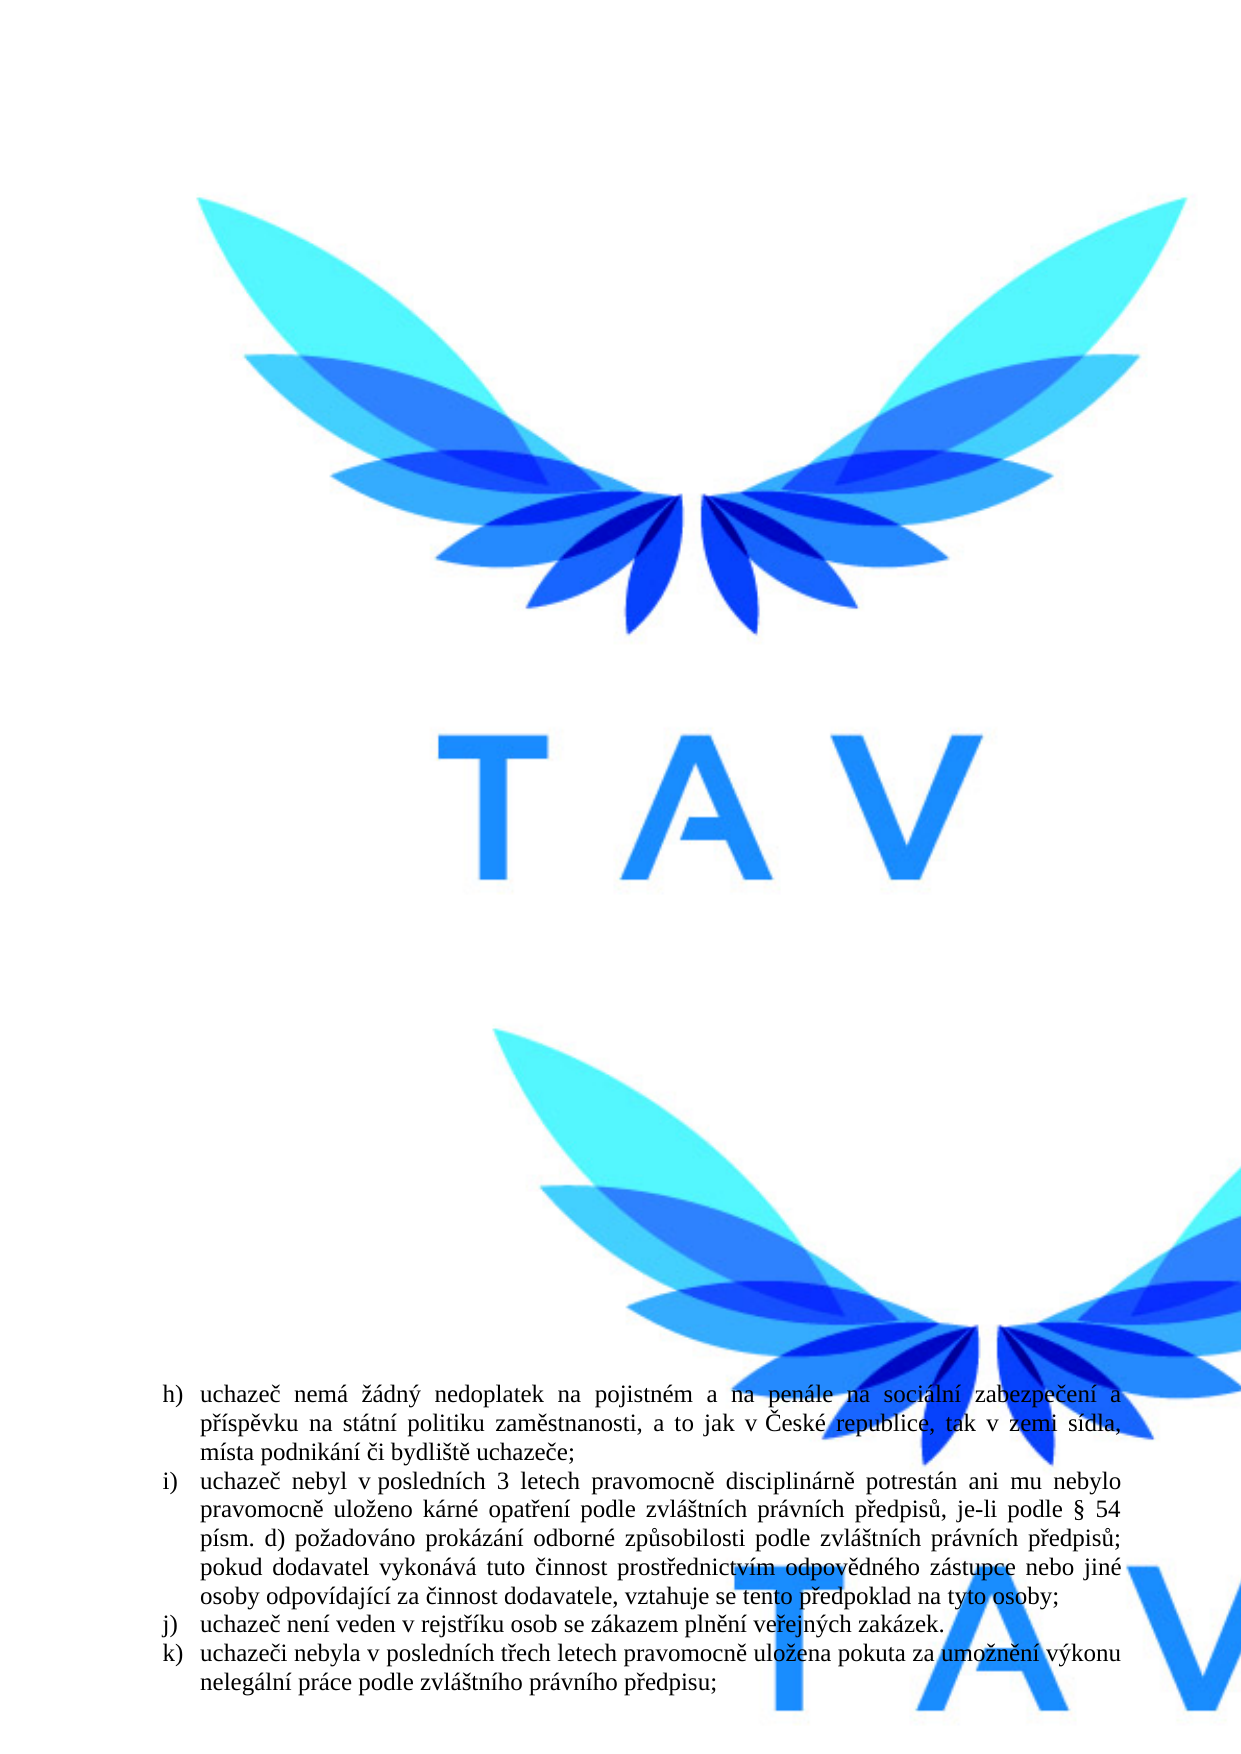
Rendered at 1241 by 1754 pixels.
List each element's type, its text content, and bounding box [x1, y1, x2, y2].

picture [147, 144, 1241, 947]
list uchazeč není veden v rejstříku osob se zákazem plnění veřejných zakázek. [162, 1609, 443, 1638]
list uchazeči nebyla v posledních třech letech pravomocně uložena pokuta za umožnění výkonu nelegální práce podle zvláštního právního předpisu; [162, 1638, 443, 1696]
list uchazeč nemá žádný nedoplatek na pojistném a na penále na sociální zabezpečení a příspěvku na státní politiku zaměstnanosti, a to jak v České republice, tak v zemi sídla, místa podnikání či bydliště uchazeče; [162, 1379, 443, 1466]
picture [443, 975, 1241, 1754]
list uchazeč nebyl v posledních 3 letech pravomocně disciplinárně potrestán ani mu nebylo pravomocně uloženo kárné opatření podle zvláštních právních předpisů, je-li podle § 54 písm. d) požadováno prokázání odborné způsobilosti podle zvláštních právních předpisů; pokud dodavatel vykonává tuto činnost prostřednictvím odpovědného zástupce nebo jiné osoby odpovídající za činnost dodavatele, vztahuje se tento předpoklad na tyto osoby; [162, 1466, 443, 1609]
picture [443, 1650, 447, 1660]
